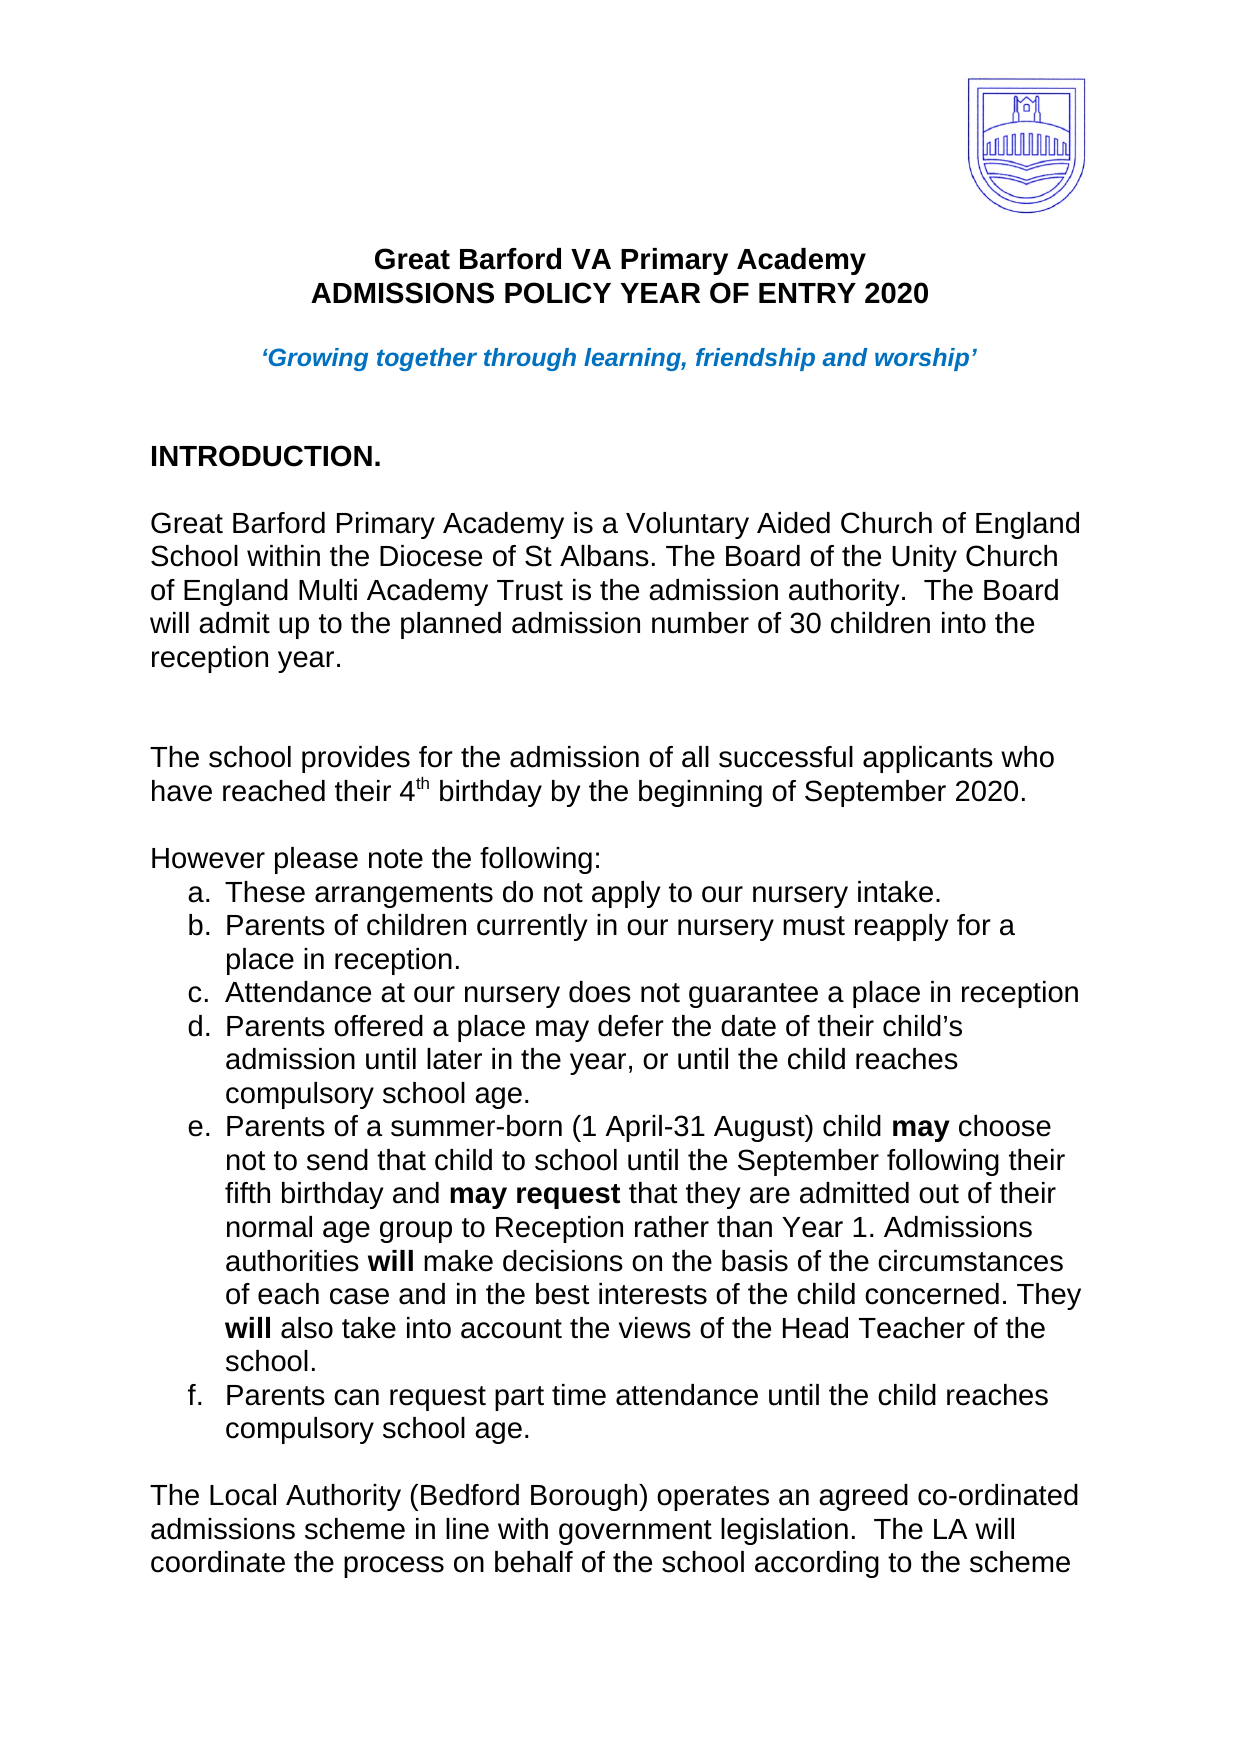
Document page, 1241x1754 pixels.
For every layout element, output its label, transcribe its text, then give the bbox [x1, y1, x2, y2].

picture [963, 73, 1091, 218]
text Great Barford VA Primary Academy [150, 242, 1090, 276]
list Parents can request part time attendance until the child reaches compulsory school age. [187, 1378, 1090, 1445]
text Great Barford Primary Academy is a Voluntary Aided Church of England School within the Diocese of St Albans. The Board of the Unity Church of England Multi Academy Trust is the admission authority. The Board will admit up to the planned admission number of 30 children into the reception year. [150, 506, 1090, 673]
list Parents of a summer-born (1 April-31 August) child may choose not to send that child to school until the September following their fifth birthday and may request that they are admitted out of their normal age group to Reception rather than Year 1. Admissions authorities will make decisions on the basis of the circumstances of each case and in the best interests of the child concerned. They will also take into account the views of the Head Teacher of the school. [187, 1109, 1090, 1378]
text The school provides for the admission of all successful applicants who have reached their 4th birthday by the beginning of September 2020. [150, 740, 1090, 807]
list These arrangements do not apply to our nursery intake. [187, 874, 1090, 908]
list Parents offered a place may defer the date of their child’s admission until later in the year, or until the child reaches compulsory school age. [187, 1009, 1090, 1109]
text INTRODUCTION. [150, 438, 1090, 472]
text ‘Growing together through learning, friendship and worship’ [150, 343, 1090, 371]
text ADMISSIONS POLICY YEAR OF ENTRY 2020 [150, 276, 1090, 309]
list Parents of children currently in our nursery must reapply for a place in reception. [187, 908, 1090, 975]
list Attendance at our nursery does not guarantee a place in reception [187, 975, 1090, 1009]
text However please note the following: [150, 841, 1090, 874]
